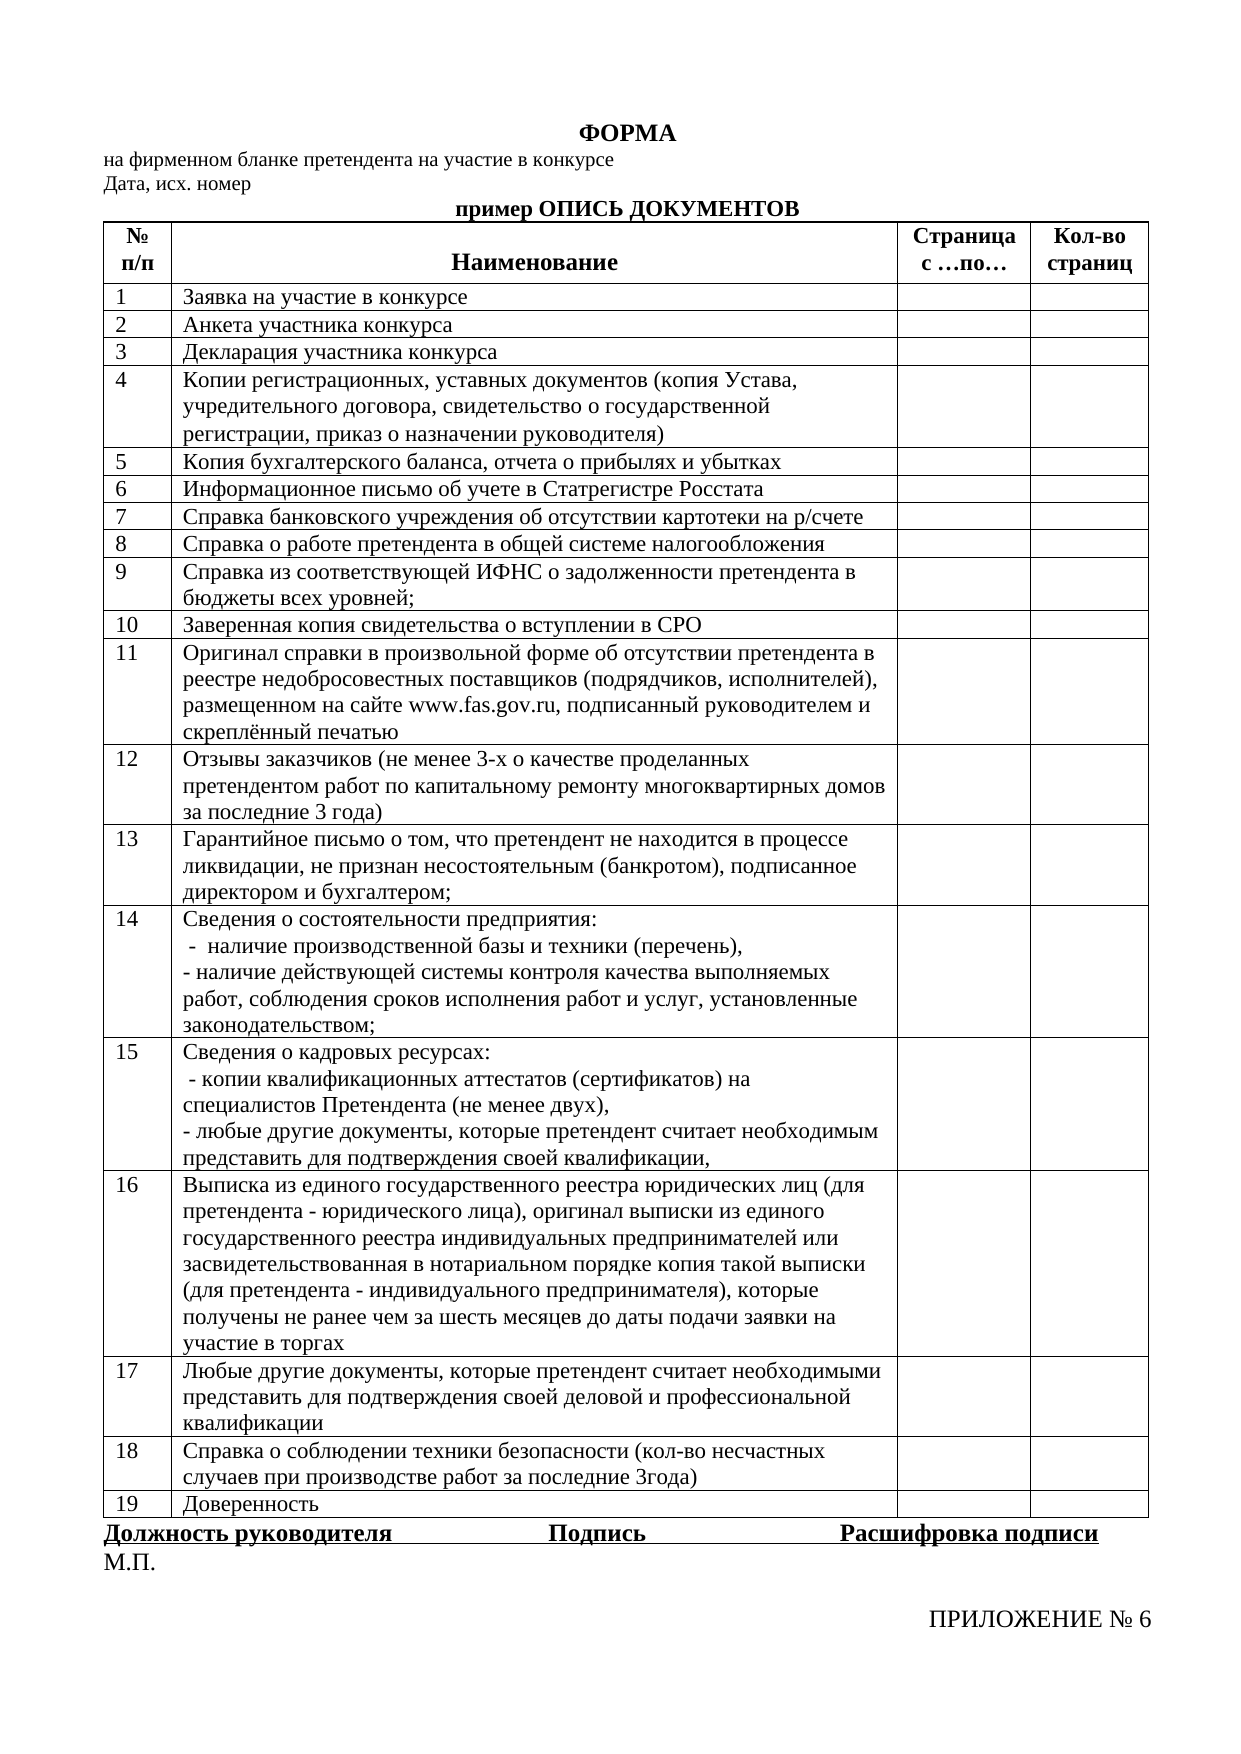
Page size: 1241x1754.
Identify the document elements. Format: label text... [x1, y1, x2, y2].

text на фирменном бланке претендента на участие в конкурсе [103, 147, 1152, 171]
table_cell Доверенность [172, 1491, 897, 1517]
text М.П. [103, 1547, 1152, 1575]
table_header Наименование [172, 223, 897, 282]
table_cell Информационное письмо об учете в Статрегистре Росстата [172, 476, 897, 502]
table_cell [898, 338, 1030, 364]
table_header Кол-во страниц [1031, 223, 1148, 282]
table_cell [1031, 1357, 1148, 1436]
table_cell 11 [104, 639, 171, 744]
table_cell [898, 1038, 1030, 1170]
table_cell [1031, 338, 1148, 364]
table_cell 6 [104, 476, 171, 502]
table_cell 15 [104, 1038, 171, 1170]
table_cell [898, 284, 1030, 310]
table_cell [898, 503, 1030, 529]
table_cell [1031, 825, 1148, 904]
table_cell Справка из соответствующей ИФНС о задолженности претендента в бюджеты всех уровней; [172, 558, 897, 610]
table_cell Справка о соблюдении техники безопасности (кол-во несчастных случаев при производстве работ за последние 3года) [172, 1437, 897, 1489]
table_cell [898, 1437, 1030, 1489]
table_cell [898, 1491, 1030, 1517]
table_cell [1031, 284, 1148, 310]
table_cell Заявка на участие в конкурсе [172, 284, 897, 310]
table_cell 14 [104, 906, 171, 1037]
table_cell 2 [104, 311, 171, 337]
table_cell 9 [104, 558, 171, 610]
table_cell [898, 1357, 1030, 1436]
table_cell 16 [104, 1171, 171, 1356]
table_cell Выписка из единого государственного реестра юридических лиц (для претендента - юридического лица), оригинал выписки из единого государственного реестра индивидуальных предпринимателей или засвидетельствованная в нотариальном порядке копия такой выписки (для претендента - индивидуального предпринимателя), которые получены не ранее чем за шесть месяцев до даты подачи заявки на участие в торгах [172, 1171, 897, 1356]
table_cell [1031, 745, 1148, 824]
table_cell Сведения о кадровых ресурсах: - копии квалификационных аттестатов (сертификатов) на специалистов Претендента (не менее двух), - любые другие документы, которые претендент считает необходимым представить для подтверждения своей квалификации, [172, 1038, 897, 1170]
table_cell [898, 745, 1030, 824]
table_cell [1031, 476, 1148, 502]
table_cell 18 [104, 1437, 171, 1489]
table_cell 8 [104, 530, 171, 557]
table_cell [898, 639, 1030, 744]
text Должность руководителя Подпись Расшифровка подписи [103, 1518, 1152, 1547]
table_cell Оригинал справки в произвольной форме об отсутствии претендента в реестре недобросовестных поставщиков (подрядчиков, исполнителей), размещенном на сайте www.fas.gov.ru, подписанный руководителем и скреплённый печатью [172, 639, 897, 744]
table_cell 7 [104, 503, 171, 529]
text Дата, исх. номер [103, 171, 1152, 195]
text пример ОПИСЬ ДОКУМЕНТОВ [103, 195, 1152, 221]
table_cell [1031, 1437, 1148, 1489]
table_cell 17 [104, 1357, 171, 1436]
table_cell [898, 448, 1030, 474]
table_cell 3 [104, 338, 171, 364]
table_cell [1031, 366, 1148, 447]
text Приложение № 6 [103, 1604, 1152, 1633]
table_header № п/п [104, 223, 171, 282]
table_cell [898, 558, 1030, 610]
table_cell [898, 476, 1030, 502]
table_cell 4 [104, 366, 171, 447]
table_header Страница с …по… [898, 223, 1030, 282]
table_cell 19 [104, 1491, 171, 1517]
table_cell [898, 530, 1030, 557]
table_cell 5 [104, 448, 171, 474]
table_cell Сведения о состоятельности предприятия: - наличие производственной базы и техники (перечень), - наличие действующей системы контроля качества выполняемых работ, соблюдения сроков исполнения работ и услуг, установленные законодательством; [172, 906, 897, 1037]
table_cell [1031, 1491, 1148, 1517]
table_cell Отзывы заказчиков (не менее 3-х о качестве проделанных претендентом работ по капитальному ремонту многоквартирных домов за последние 3 года) [172, 745, 897, 824]
table_cell 1 [104, 284, 171, 310]
text ФОРМА [103, 118, 1152, 147]
table_cell Декларация участника конкурса [172, 338, 897, 364]
table_cell Копии регистрационных, уставных документов (копия Устава, учредительного договора, свидетельство о государственной регистрации, приказ о назначении руководителя) [172, 366, 897, 447]
table_cell [1031, 906, 1148, 1037]
table_cell [1031, 1171, 1148, 1356]
table_cell Анкета участника конкурса [172, 311, 897, 337]
table_cell [898, 906, 1030, 1037]
table_cell 12 [104, 745, 171, 824]
table_cell [898, 311, 1030, 337]
table_cell 10 [104, 611, 171, 638]
table_cell Копия бухгалтерского баланса, отчета о прибылях и убытках [172, 448, 897, 474]
table_cell Заверенная копия свидетельства о вступлении в СРО [172, 611, 897, 638]
table_cell [898, 366, 1030, 447]
table_cell [898, 611, 1030, 638]
table_cell Справка банковского учреждения об отсутствии картотеки на р/счете [172, 503, 897, 529]
table_cell Любые другие документы, которые претендент считает необходимыми представить для подтверждения своей деловой и профессиональной квалификации [172, 1357, 897, 1436]
table_cell [1031, 1038, 1148, 1170]
table_cell [1031, 530, 1148, 557]
table_cell Гарантийное письмо о том, что претендент не находится в процессе ликвидации, не признан несостоятельным (банкротом), подписанное директором и бухгалтером; [172, 825, 897, 904]
table_cell [1031, 448, 1148, 474]
table_cell [1031, 503, 1148, 529]
table_cell [898, 825, 1030, 904]
table_cell [1031, 639, 1148, 744]
table_cell [1031, 558, 1148, 610]
table_cell 13 [104, 825, 171, 904]
table_cell Справка о работе претендента в общей системе налогообложения [172, 530, 897, 557]
table_cell [1031, 611, 1148, 638]
table_cell [898, 1171, 1030, 1356]
table_cell [1031, 311, 1148, 337]
